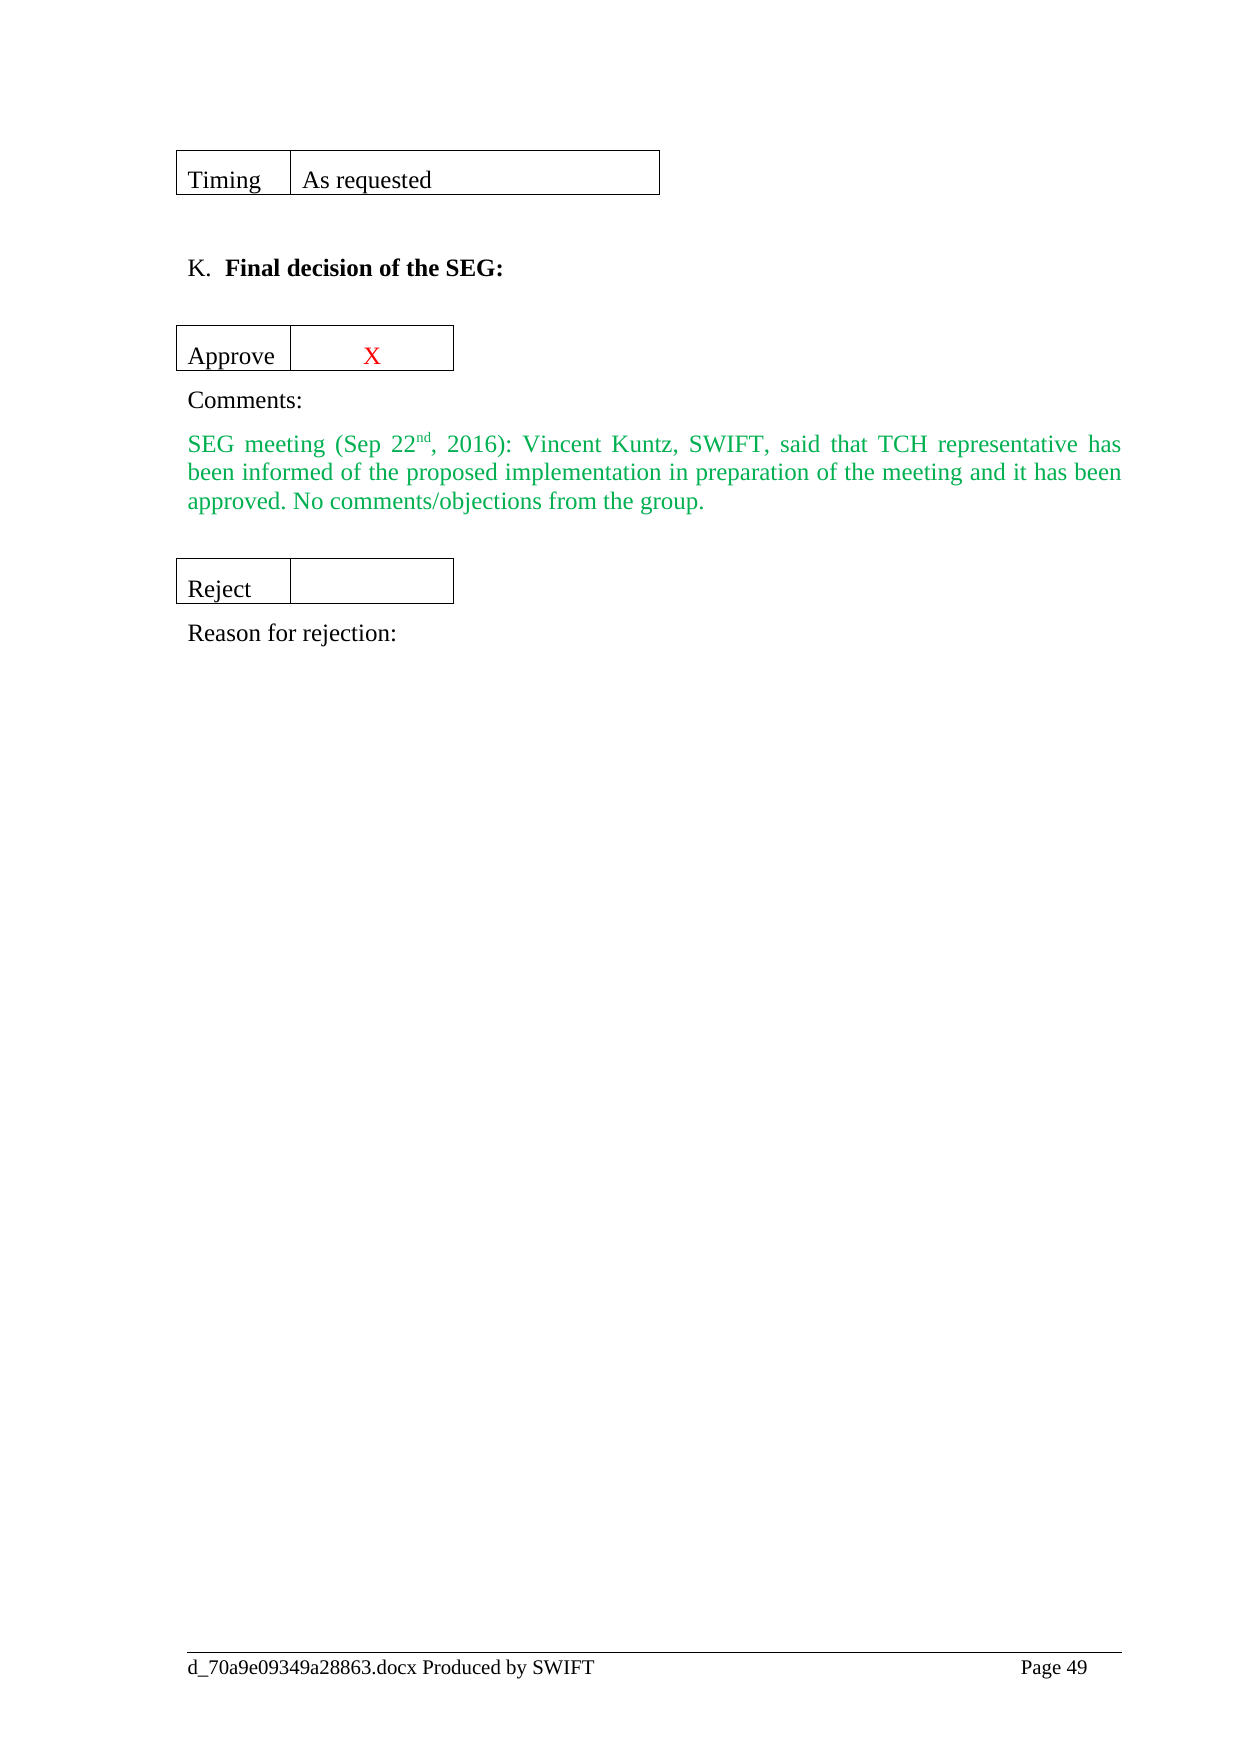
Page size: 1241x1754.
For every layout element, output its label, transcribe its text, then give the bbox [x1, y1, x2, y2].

table_header As requested [291, 151, 659, 194]
text SEG meeting (Sep 22nd, 2016): Vincent Kuntz, SWIFT, said that TCH representative has been informed of the proposed implementation in preparation of the meeting and it has been approved. No comments/objections from the group. [187, 429, 1122, 515]
table_header Reject [177, 559, 290, 603]
table_header X [291, 326, 453, 370]
text Reason for rejection: [187, 618, 1122, 647]
table_header Timing [177, 151, 290, 194]
list Final decision of the SEG: [187, 253, 1122, 282]
table_header Approve [177, 326, 290, 370]
text Comments: [187, 385, 1122, 414]
table_header [291, 559, 453, 603]
